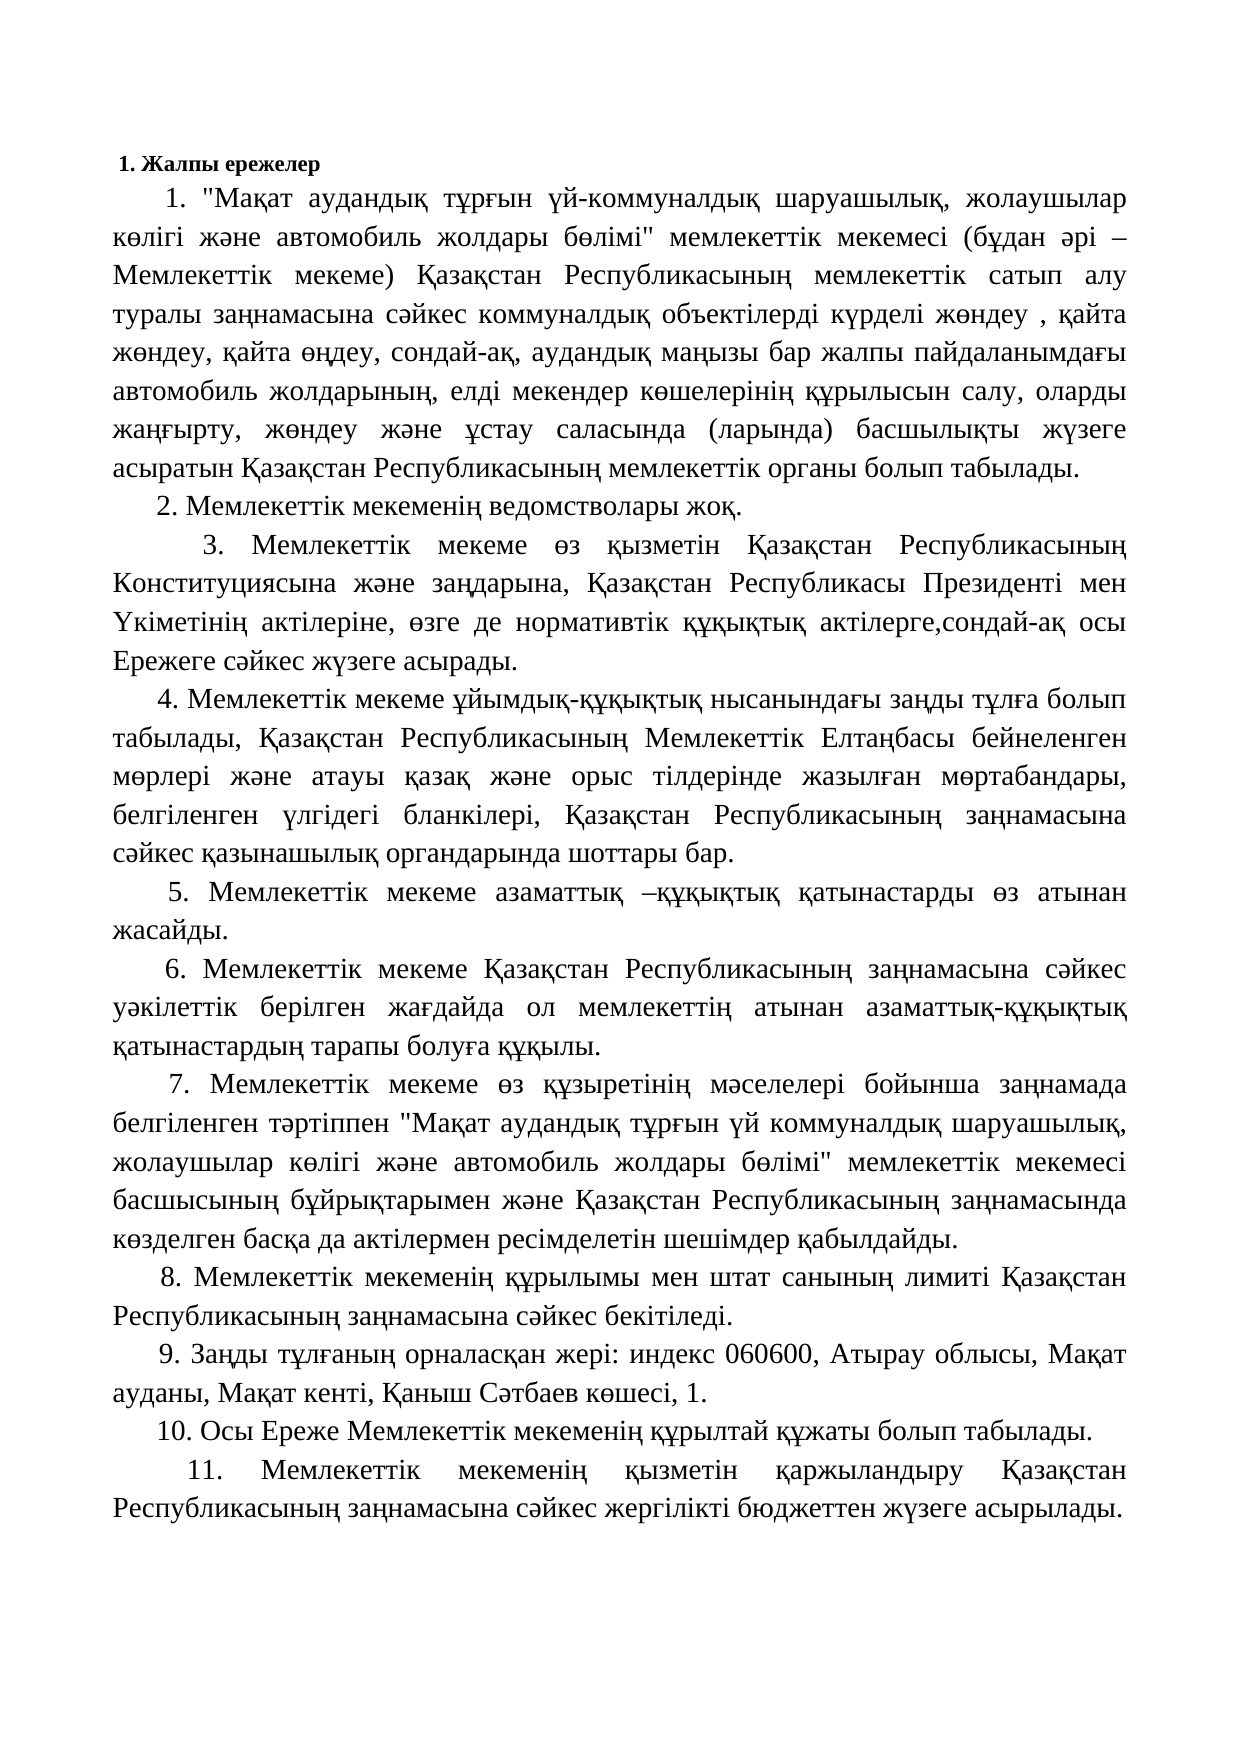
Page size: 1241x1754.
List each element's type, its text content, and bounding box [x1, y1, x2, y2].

text 1. Жалпы ережелер [112, 150, 1128, 176]
text 5. Мемлекеттік мекеме азаматтық –құқықтық қатынастарды өз атынан жасайды. [112, 874, 1128, 946]
text 2. Мемлекеттік мекеменің ведомстволары жоқ. [112, 488, 1128, 522]
text 10. Осы Ереже Мемлекеттік мекеменің құрылтай құжаты болып табылады. [112, 1413, 1128, 1447]
text 1. "Мақат аудандық тұрғын үй-коммуналдық шаруашылық, жолаушылар көлігі және автомобиль жолдары бөлімі" мемлекеттік мекемесі (бұдан әрі – Мемлекеттік мекеме) Қазақстан Республикасының мемлекеттік сатып алу туралы заңнамасына сәйкес коммуналдық объектілерді күрделі жөндеу , қайта жөндеу, қайта өңдеу, сондай-ақ, аудандық маңызы бар жалпы пайдаланымдағы автомобиль жолдарының, елді мекендер көшелерінің құрылысын салу, оларды жаңғырту, жөндеу және ұстау саласында (ларында) басшылықты жүзеге асыратын Қазақстан Республикасының мемлекеттік органы болып табылады. [112, 180, 1128, 483]
text 4. Мемлекеттік мекеме ұйымдық-құқықтық нысанындағы заңды тұлға болып табылады, Қазақстан Республикасының Мемлекеттік Елтаңбасы бейнеленген мөрлері және атауы қазақ және орыс тілдерінде жазылған мөртабандары, белгіленген үлгідегі бланкілері, Қазақстан Республикасының заңнамасына сәйкес қазынашылық органдарында шоттары бар. [112, 681, 1128, 869]
text 3. Мемлекеттік мекеме өз қызметін Қазақстан Республикасының Конституциясына және заңдарына, Қазақстан Республикасы Президенті мен Үкіметінің актілеріне, өзге де нормативтік құқықтық актілерге,сондай-ақ осы Ережеге сәйкес жүзеге асырады. [112, 527, 1128, 676]
text 11. Мемлекеттік мекеменің қызметін қаржыландыру Қазақстан Республикасының заңнамасына сәйкес жергілікті бюджеттен жүзеге асырылады. [112, 1452, 1128, 1524]
text 6. Мемлекеттік мекеме Қазақстан Республикасының заңнамасына сәйкес уәкілеттік берілген жағдайда ол мемлекеттің атынан азаматтық-құқықтық қатынастардың тарапы болуға құқылы. [112, 951, 1128, 1062]
text 7. Мемлекеттік мекеме өз құзыретінің мәселелері бойынша заңнамада белгіленген тәртіппен "Мақат аудандық тұрғын үй коммуналдық шаруашылық, жолаушылар көлігі және автомобиль жолдары бөлімі" мемлекеттік мекемесі басшысының бұйрықтарымен және Қазақстан Республикасының заңнамасында көзделген басқа да актілермен ресімделетін шешімдер қабылдайды. [112, 1067, 1128, 1254]
text 9. Заңды тұлғаның орналасқан жері: индекс 060600, Атырау облысы, Мақат ауданы, Мақат кенті, Қаныш Сәтбаев көшесі, 1. [112, 1336, 1128, 1408]
text 8. Мемлекеттік мекеменің құрылымы мен штат санының лимиті Қазақстан Республикасының заңнамасына сәйкес бекітіледі. [112, 1259, 1128, 1331]
